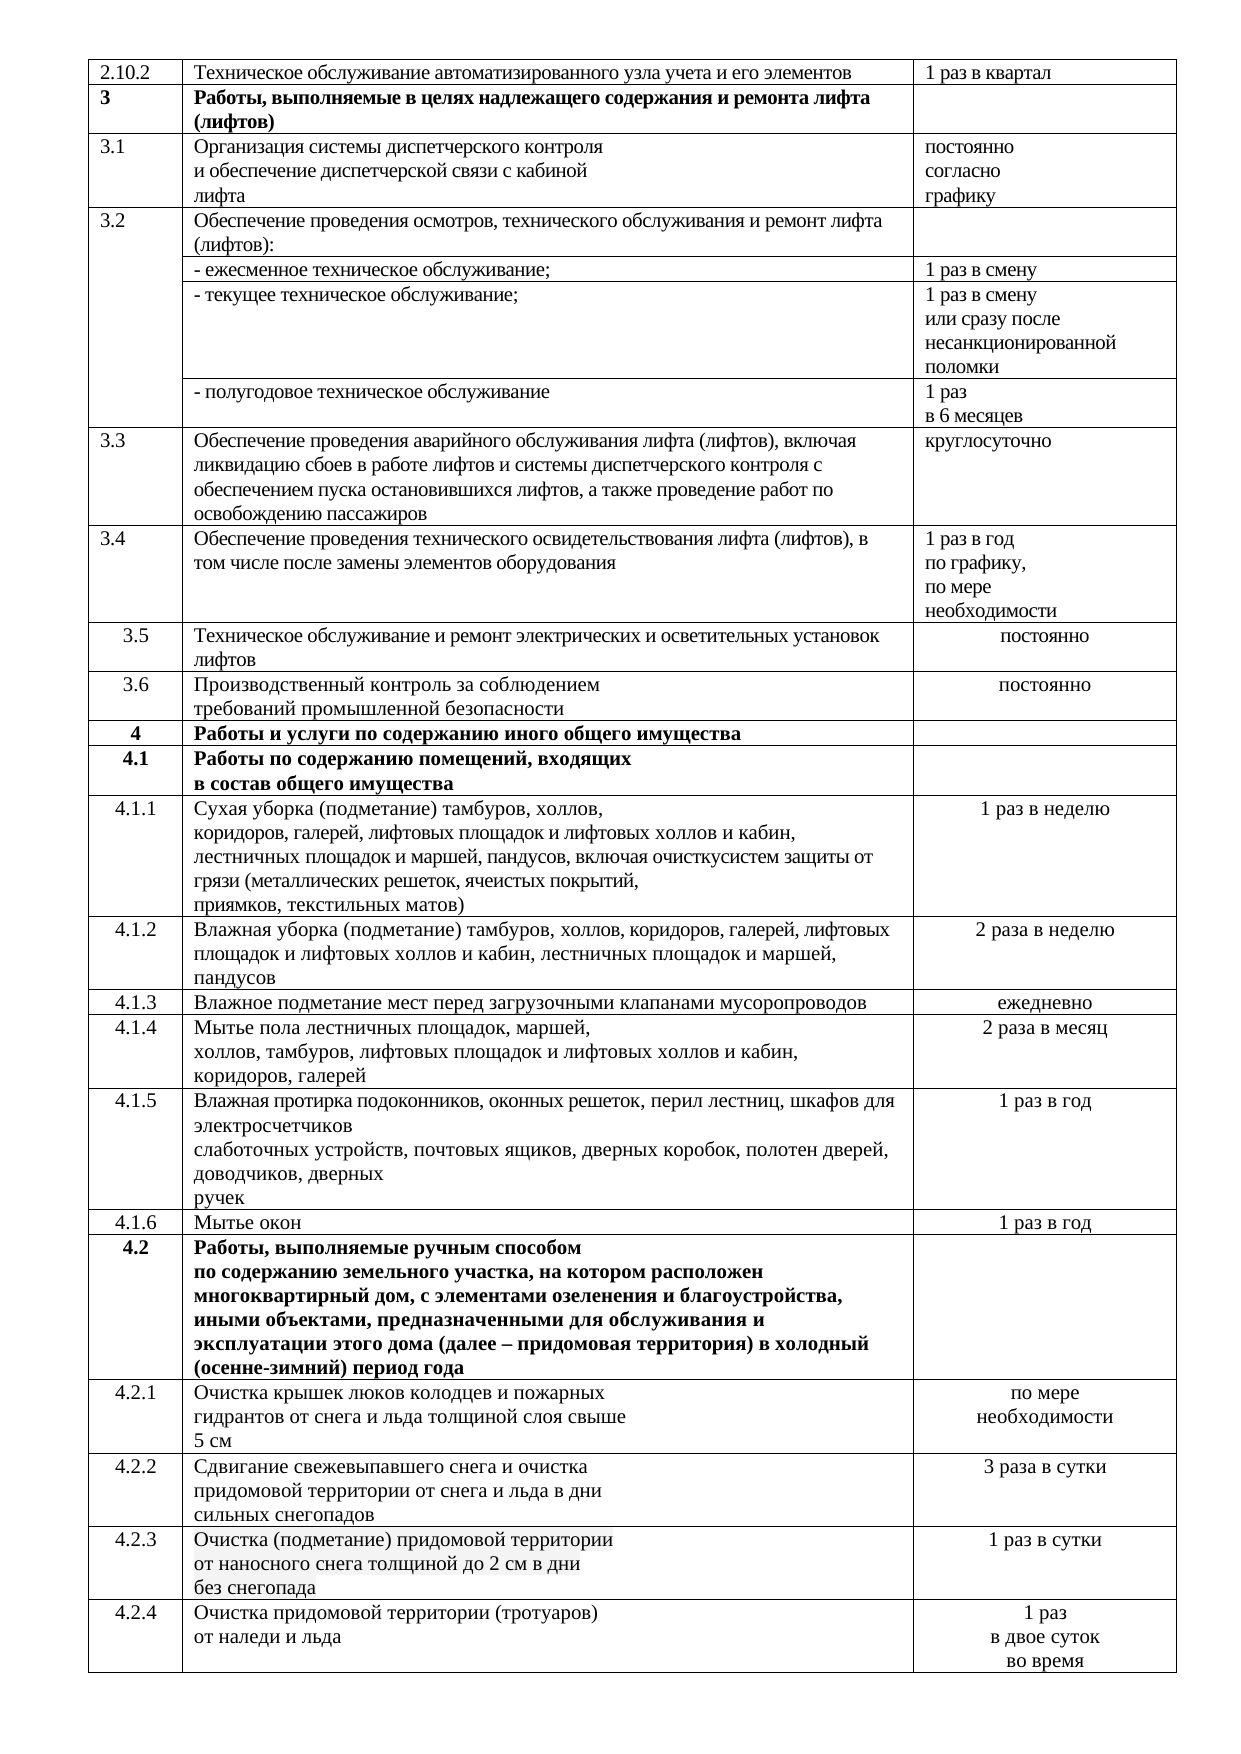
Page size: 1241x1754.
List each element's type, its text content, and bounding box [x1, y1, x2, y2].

table_cell 2 раза в месяц [914, 1015, 1176, 1087]
table_cell - ежесменное техническое обслуживание; [183, 257, 913, 281]
table_cell Влажное подметание мест перед загрузочными клапанами мусоропроводов [183, 990, 913, 1014]
table_cell Сдвигание свежевыпавшего снега и очистка придомовой территории от снега и льда в дни сильных снегопадов [183, 1454, 913, 1526]
table_cell 4.1.6 [89, 1210, 182, 1234]
table_cell 4 [89, 721, 182, 745]
table_cell Обеспечение проведения осмотров, технического обслуживания и ремонт лифта (лифтов): [183, 208, 913, 256]
table_cell 1 раз в сутки [914, 1527, 1176, 1599]
table_cell Очистка (подметание) придомовой территории от наносного снега толщиной до 2 см в дни без снегопада [316, 1527, 913, 1599]
table_cell 3.3 [89, 428, 182, 524]
table_cell 3 [89, 85, 182, 133]
table_cell [914, 208, 1176, 256]
table_cell 3.5 [89, 623, 182, 671]
table_cell 3 раза в сутки [914, 1454, 1176, 1526]
table_cell Обеспечение проведения технического освидетельствования лифта (лифтов), в том числе после замены элементов оборудования [183, 526, 913, 622]
table_cell 4.2 [89, 1235, 182, 1379]
table_cell Влажная протирка подоконников, оконных решеток, перил лестниц, шкафов для электросчетчиков слаботочных устройств, почтовых ящиков, дверных коробок, полотен дверей, доводчиков, дверных ручек [183, 1089, 913, 1209]
table_cell 4.1.5 [89, 1089, 182, 1209]
table_cell 2 раза в неделю [914, 917, 1176, 989]
table_cell 1 раз в год [914, 1089, 1176, 1209]
table_cell [914, 85, 1176, 133]
table_cell 4.1.1 [89, 796, 182, 916]
table_cell 4.2.1 [89, 1380, 182, 1452]
table_cell Техническое обслуживание и ремонт электрических и осветительных установок лифтов [183, 623, 913, 671]
table_cell Работы, выполняемые в целях надлежащего содержания и ремонта лифта (лифтов) [183, 85, 913, 133]
table_cell Обеспечение проведения аварийного обслуживания лифта (лифтов), включая ликвидацию сбоев в работе лифтов и системы диспетчерского контроля с обеспечением пуска остановившихся лифтов, а также проведение работ по освобождению пассажиров [183, 428, 913, 524]
table_cell Очистка крышек люков колодцев и пожарных гидрантов от снега и льда толщиной слоя свыше 5 см [183, 1380, 913, 1452]
table_cell Техническое обслуживание автоматизированного узла учета и его элементов [183, 60, 913, 84]
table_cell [914, 1600, 1176, 1672]
table_cell - текущее техническое обслуживание; [183, 282, 913, 378]
table_cell 3.4 [89, 526, 182, 622]
table_cell 2.10.2 [89, 60, 182, 84]
table_cell 4.2.4 [89, 1600, 182, 1672]
table_cell 3.1 [89, 134, 182, 207]
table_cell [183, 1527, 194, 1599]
table_cell 1 раз в год [914, 1210, 1176, 1234]
table_cell по мере необходимости [914, 1380, 1176, 1452]
table_cell Мытье пола лестничных площадок, маршей, холлов, тамбуров, лифтовых площадок и лифтовых холлов и кабин, коридоров, галерей [183, 1015, 913, 1087]
table_cell 1 раз в смену или сразу после несанкционированной поломки [914, 282, 1176, 378]
table_cell Мытье окон [183, 1210, 913, 1234]
table_cell [914, 1235, 1176, 1379]
table_cell 1 раз в неделю [914, 796, 1176, 916]
table_cell 1 раз в 6 месяцев [914, 379, 1176, 427]
table_cell 4.1.3 [89, 990, 182, 1014]
table_cell Работы, выполняемые ручным способом по содержанию земельного участка, на котором расположен многоквартирный дом, с элементами озеленения и благоустройства, иными объектами, предназначенными для обслуживания и эксплуатации этого дома (далее – придомовая территория) в холодный (осенне-зимний) период года [183, 1235, 913, 1379]
table_cell 1 раз в смену [914, 257, 1176, 281]
table_cell Организация системы диспетчерского контроля и обеспечение диспетчерской связи с кабиной лифта [183, 134, 913, 207]
table_cell 1 раз в квартал [914, 60, 1176, 84]
table_cell 4.2.2 [89, 1454, 182, 1526]
table_cell круглосуточно [914, 428, 1176, 524]
table_cell [914, 746, 1176, 794]
table_cell 4.1 [89, 746, 182, 794]
table_cell Работы и услуги по содержанию иного общего имущества [183, 721, 913, 745]
table_cell 3.6 [89, 672, 182, 720]
table_cell Производственный контроль за соблюдением требований промышленной безопасности [183, 672, 913, 720]
table_cell постоянно [914, 672, 1176, 720]
table_cell 4.2.3 [89, 1527, 182, 1599]
table_cell 4.1.2 [89, 917, 182, 989]
table_cell Работы по содержанию помещений, входящих в состав общего имущества [183, 746, 913, 794]
table_cell постоянно [914, 623, 1176, 671]
table_cell 1 раз в год по графику, по мере необходимости [914, 526, 1176, 622]
table_cell ежедневно [914, 990, 1176, 1014]
table_cell Влажная уборка (подметание) тамбуров, холлов, коридоров, галерей, лифтовых площадок и лифтовых холлов и кабин, лестничных площадок и маршей, пандусов [183, 917, 913, 989]
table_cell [183, 1600, 913, 1672]
table_cell 4.1.4 [89, 1015, 182, 1087]
table_cell постоянно согласно графику [914, 134, 1176, 207]
table_cell [914, 721, 1176, 745]
table_cell Сухая уборка (подметание) тамбуров, холлов, коридоров, галерей, лифтовых площадок и лифтовых холлов и кабин, лестничных площадок и маршей, пандусов, включая очисткусистем защиты от грязи (металлических решеток, ячеистых покрытий, приямков, текстильных матов) [183, 796, 913, 916]
table_cell - полугодовое техническое обслуживание [183, 379, 913, 427]
table_cell 3.2 [89, 208, 182, 427]
